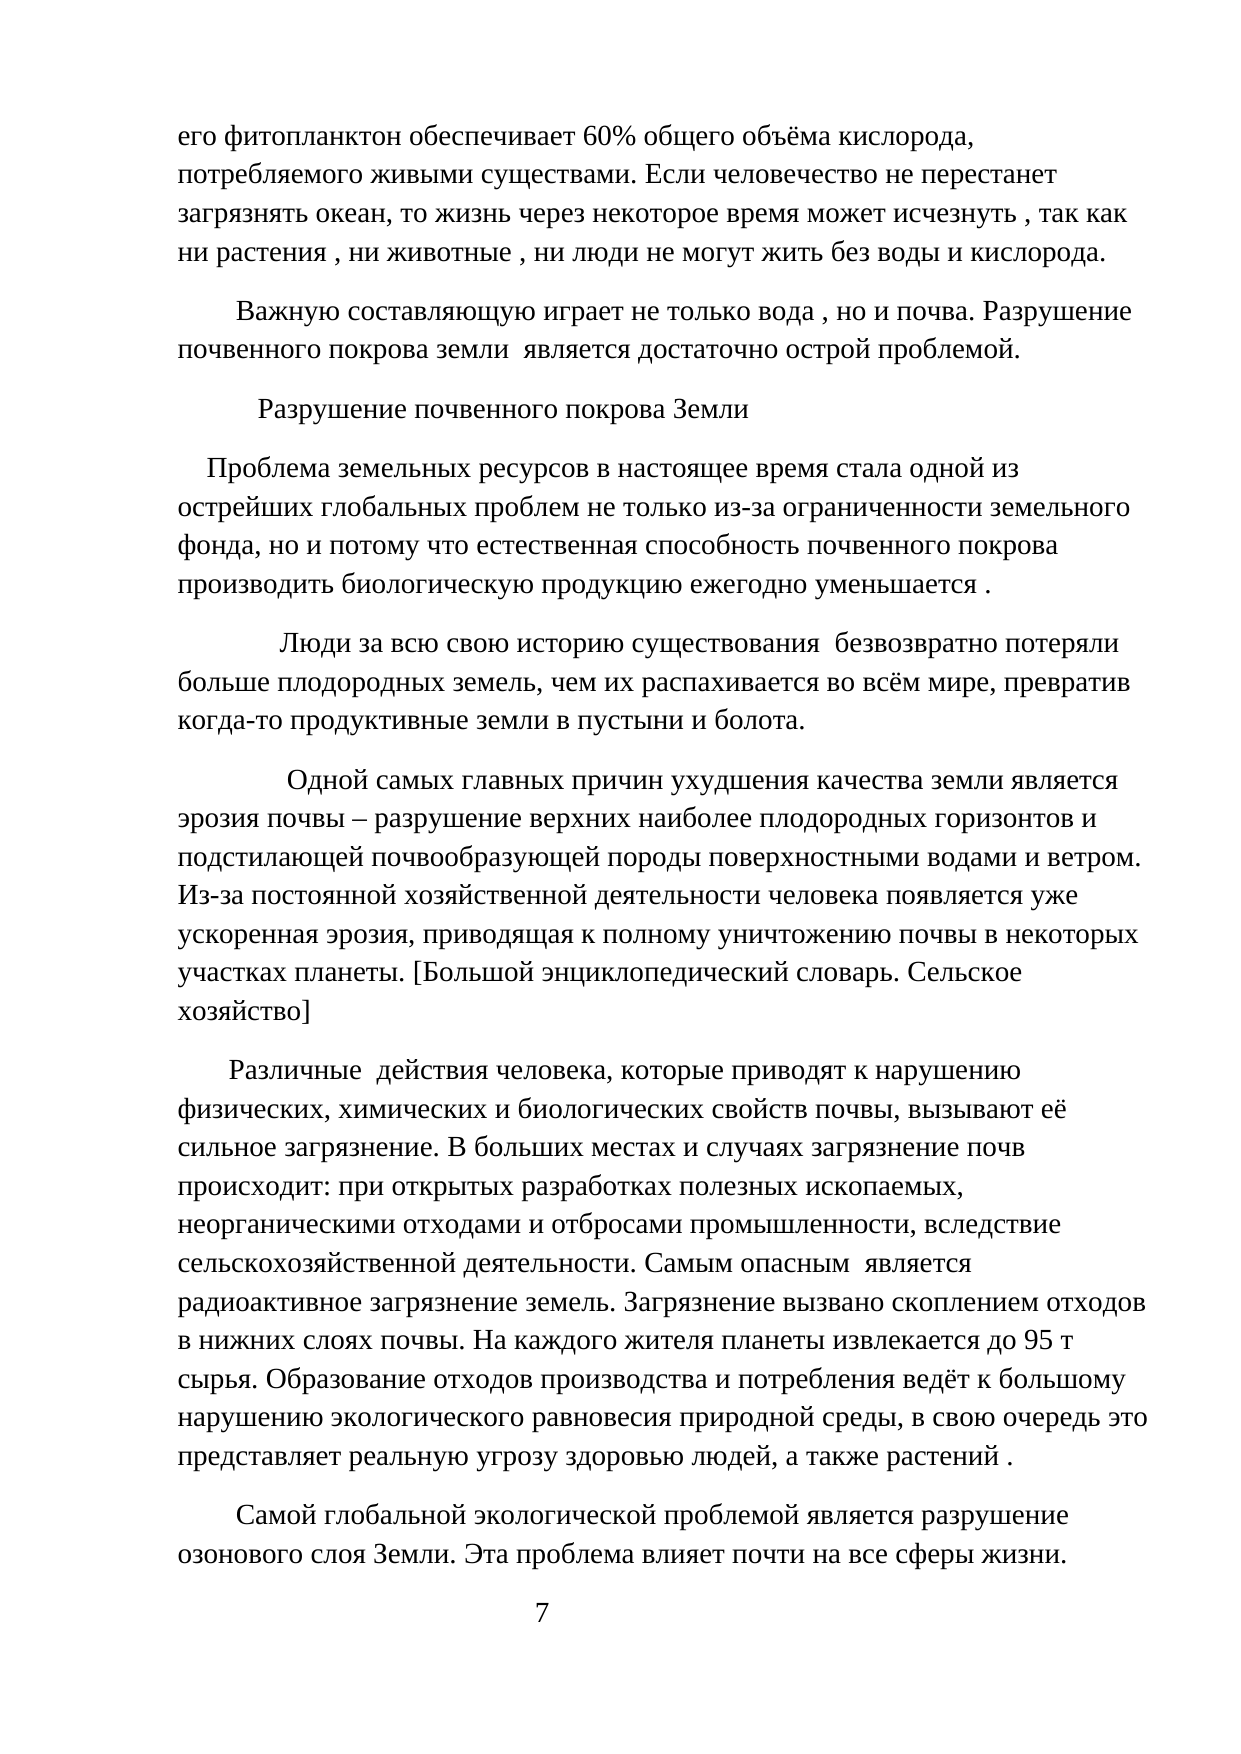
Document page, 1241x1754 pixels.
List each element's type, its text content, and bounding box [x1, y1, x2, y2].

text Самой глобальной экологической проблемой является разрушение озонового слоя Земли. Эта проблема влияет почти на все сферы жизни. [177, 1497, 1152, 1569]
text Одной самых главных причин ухудшения качества земли является эрозия почвы – разрушение верхних наиболее плодородных горизонтов и подстилающей почвообразующей породы поверхностными водами и ветром. Из-за постоянной хозяйственной деятельности человека появляется уже ускоренная эрозия, приводящая к полному уничтожению почвы в некоторых участках планеты. [Большой энциклопедический словарь. Сельское хозяйство] [177, 762, 1152, 1027]
text Люди за всю свою историю существования безвозвратно потеряли больше плодородных земель, чем их распахивается во всём мире, превратив когда-то продуктивные земли в пустыни и болота. [177, 625, 1152, 736]
text Важную составляющую играет не только вода , но и почва. Разрушение почвенного покрова земли является достаточно острой проблемой. [177, 293, 1152, 365]
text Разрушение почвенного покрова Земли [177, 391, 1152, 424]
text 7 [177, 1595, 1152, 1629]
text его фитопланктон обеспечивает 60% общего объёма кислорода, потребляемого живыми существами. Если человечество не перестанет загрязнять океан, то жизнь через некоторое время может исчезнуть , так как ни растения , ни животные , ни люди не могут жить без воды и кислорода. [177, 118, 1152, 267]
text Различные действия человека, которые приводят к нарушению физических, химических и биологических свойств почвы, вызывают её сильное загрязнение. В больших местах и случаях загрязнение почв происходит: при открытых разработках полезных ископаемых, неорганическими отходами и отбросами промышленности, вследствие сельскохозяйственной деятельности. Самым опасным является радиоактивное загрязнение земель. Загрязнение вызвано скоплением отходов в нижних слоях почвы. На каждого жителя планеты извлекается до 95 т сырья. Образование отходов производства и потребления ведёт к большому нарушению экологического равновесия природной среды, в свою очередь это представляет реальную угрозу здоровью людей, а также растений . [177, 1052, 1152, 1471]
text Проблема земельных ресурсов в настоящее время стала одной из острейших глобальных проблем не только из-за ограниченности земельного фонда, но и потому что естественная способность почвенного покрова производить биологическую продукцию ежегодно уменьшается . [177, 450, 1152, 599]
